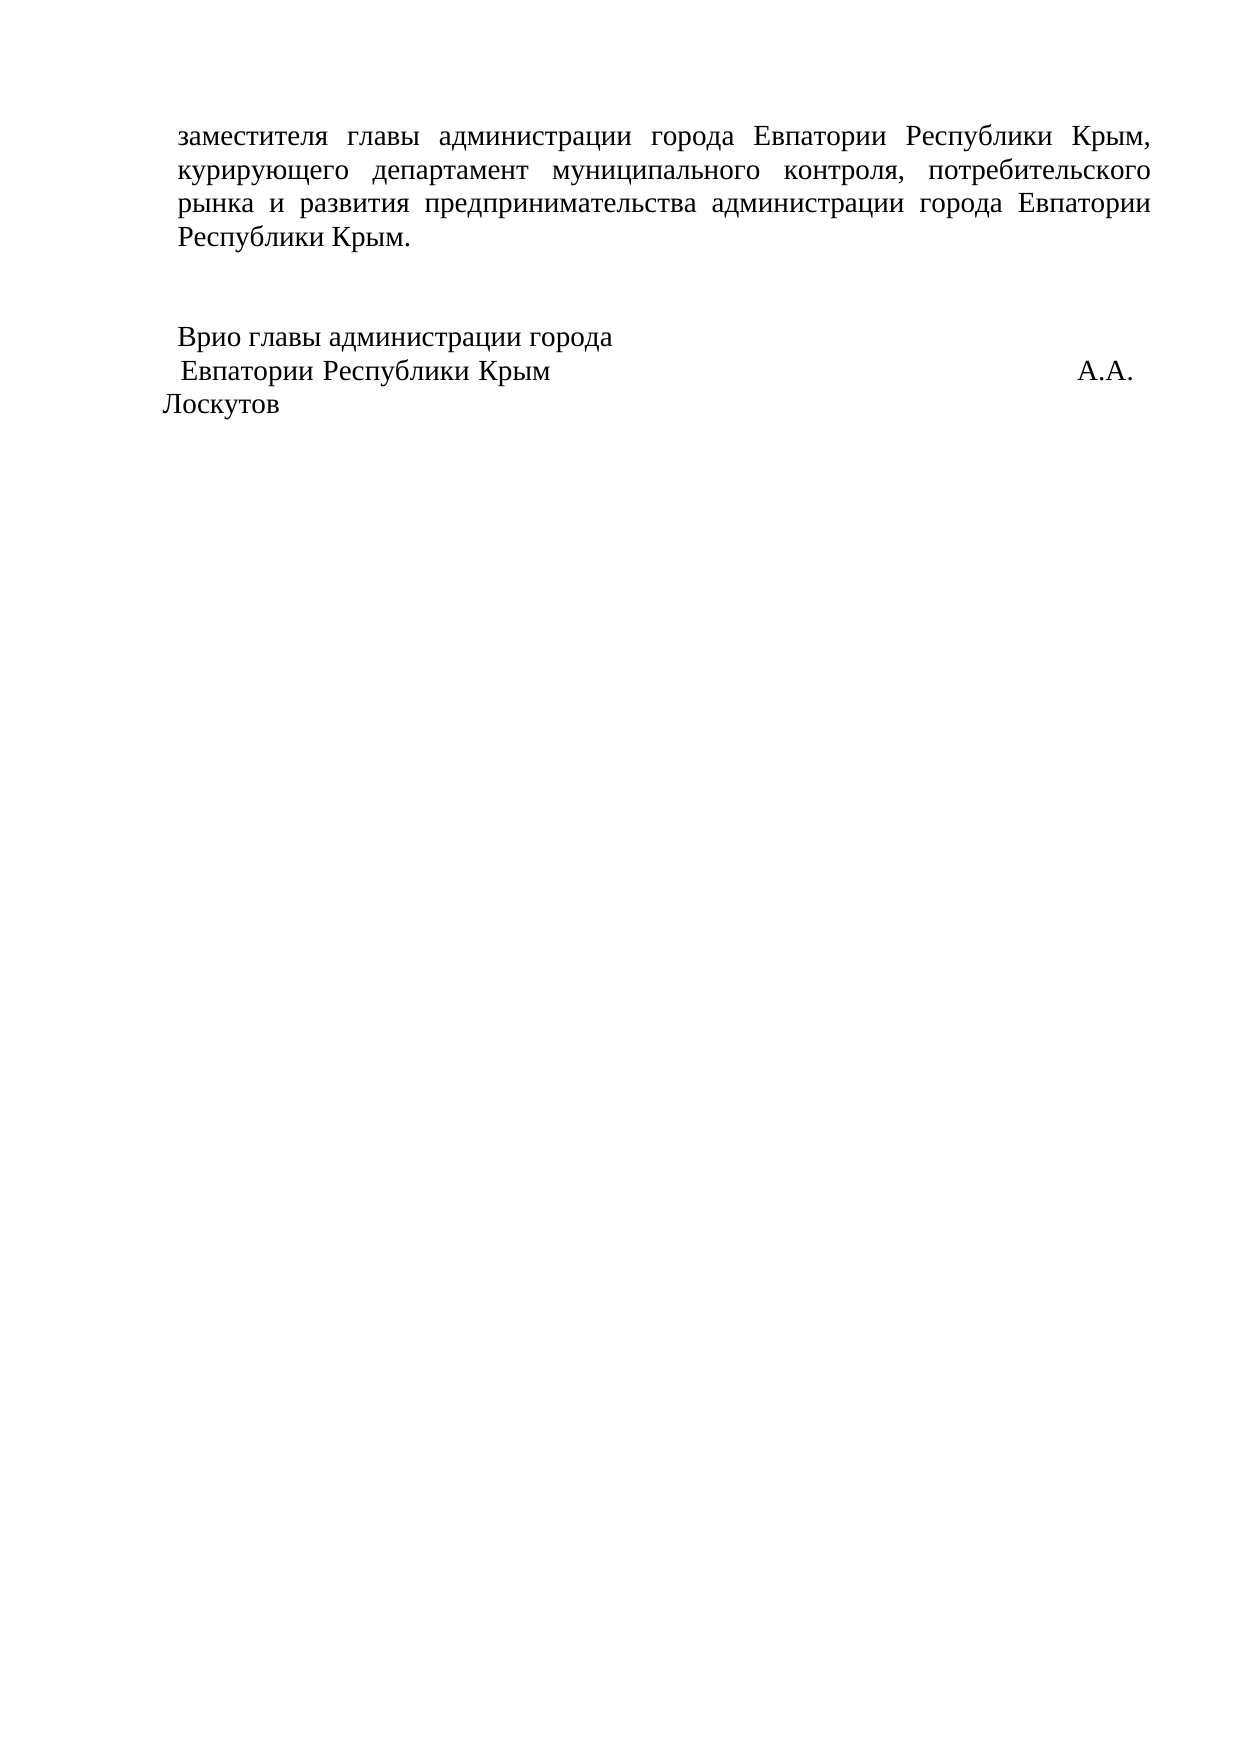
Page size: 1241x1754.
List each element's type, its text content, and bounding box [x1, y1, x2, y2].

text Евпатории Республики Крым А.А. Лоскутов [177, 353, 1152, 420]
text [177, 118, 1152, 252]
text Врио главы администрации города [177, 319, 1152, 353]
